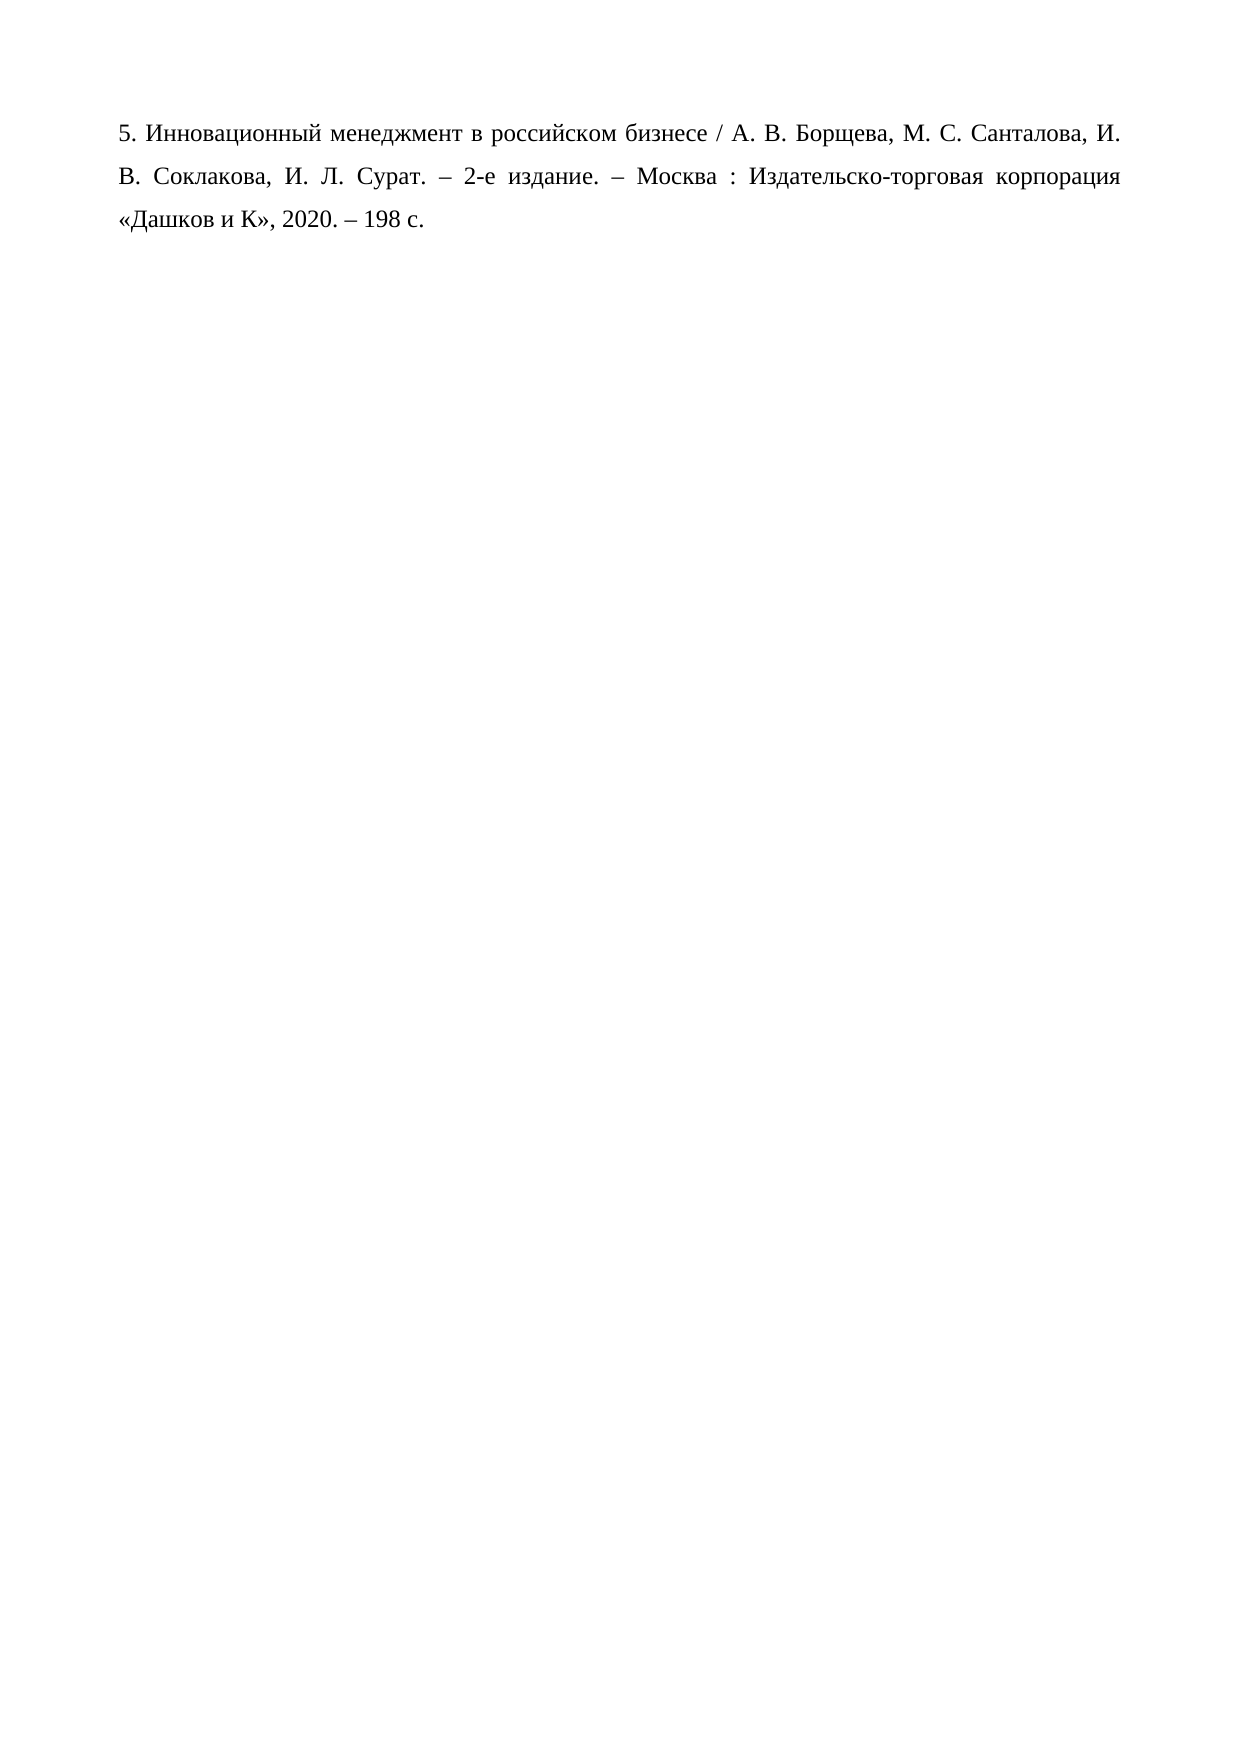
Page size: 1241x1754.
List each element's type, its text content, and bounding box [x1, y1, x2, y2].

text 5. Инновационный менеджмент в российском бизнесе / А. В. Борщева, М. С. Санталова, И. В. Соклакова, И. Л. Сурат. – 2-е издание. – Москва : Издательско-торговая корпорация «Дашков и К», 2020. – 198 с. [118, 118, 1122, 233]
